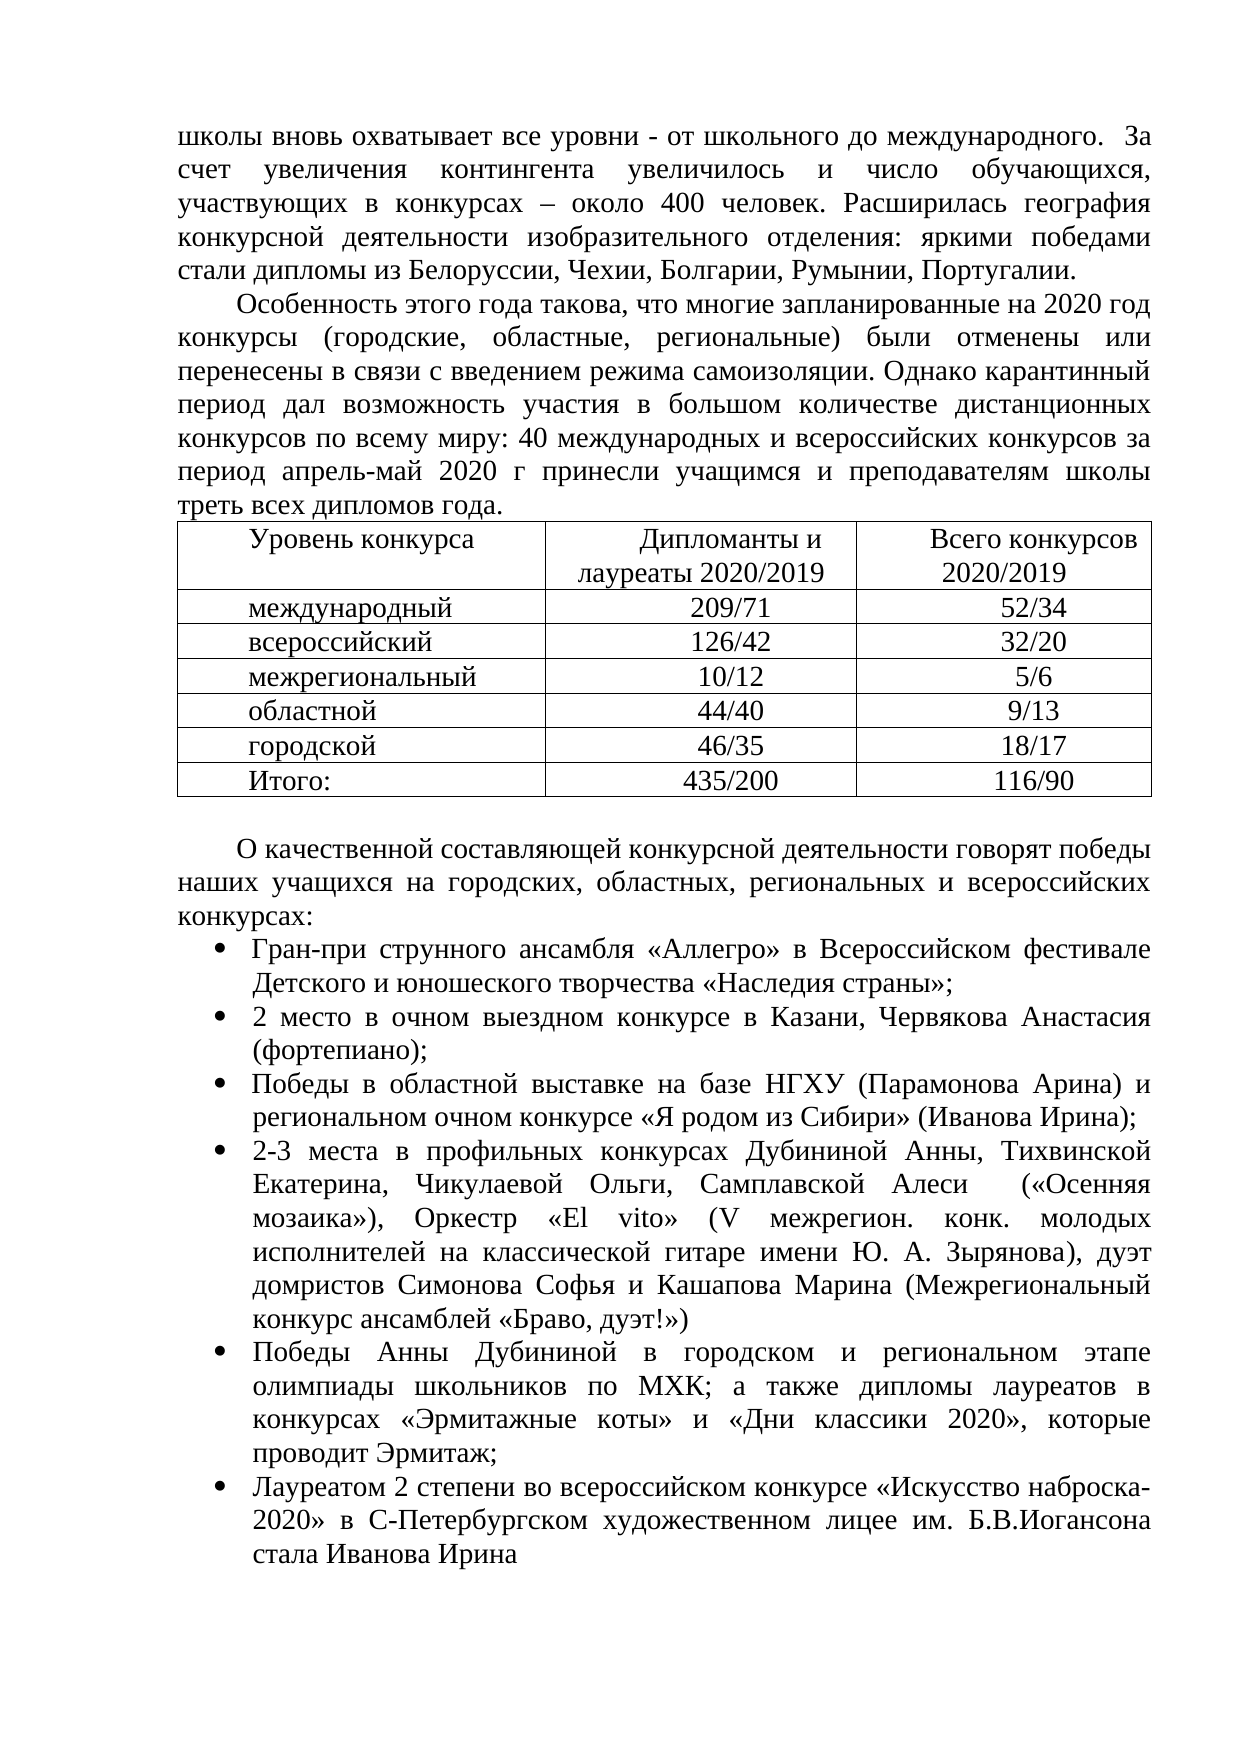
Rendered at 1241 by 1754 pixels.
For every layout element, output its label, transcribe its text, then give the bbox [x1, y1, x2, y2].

table_cell 9/13 [857, 694, 1151, 727]
table_header Всего конкурсов 2020/2019 [857, 522, 1151, 589]
table_cell 44/40 [546, 694, 856, 727]
list 2-3 места в профильных конкурсах Дубининой Анны, Тихвинской Екатерина, Чикулаевой Ольги, Самплавской Алеси («Осенняя мозаика»), Оркестр «El vito» (V межрегион. конк. молодых исполнителей на классической гитаре имени Ю. А. Зырянова), дуэт домристов Симонова Софья и Кашапова Марина (Межрегиональный конкурс ансамблей «Браво, дуэт!») [215, 1133, 1152, 1334]
table_cell 126/42 [546, 624, 856, 658]
text Особенность этого года такова, что многие запланированные на 2020 год конкурсы (городские, областные, региональные) были отменены или перенесены в связи с введением режима самоизоляции. Однако карантинный период дал возможность участия в большом количестве дистанционных конкурсов по всему миру: 40 международных и всероссийских конкурсов за период апрель-май 2020 г принесли учащимся и преподавателям школы треть всех дипломов года. [177, 286, 1152, 521]
table_cell межрегиональный [178, 659, 545, 692]
table_cell 32/20 [857, 624, 1151, 658]
list Лауреатом 2 степени во всероссийском конкурсе «Искусство наброска-2020» в С-Петербургском художественном лицее им. Б.В.Иогансона стала Иванова Ирина [215, 1469, 1152, 1569]
list Победы в областной выставке на базе НГХУ (Парамонова Арина) и региональном очном конкурсе «Я родом из Сибири» (Иванова Ирина); [215, 1066, 1152, 1133]
table_header Уровень конкурса [178, 522, 545, 589]
table_cell 209/71 [546, 590, 856, 623]
table_cell областной [178, 694, 545, 727]
table_cell 46/35 [546, 728, 856, 762]
text О качественной составляющей конкурсной деятельности говорят победы наших учащихся на городских, областных, региональных и всероссийских конкурсах: [177, 831, 1152, 931]
table_cell 116/90 [857, 763, 1151, 796]
table_cell международный [178, 590, 545, 623]
list Гран-при струнного ансамбля «Аллегро» в Всероссийском фестивале Детского и юношеского творчества «Наследия страны»; [215, 931, 1152, 999]
list Победы Анны Дубининой в городском и региональном этапе олимпиады школьников по МХК; а также дипломы лауреатов в конкурсах «Эрмитажные коты» и «Дни классики 2020», которые проводит Эрмитаж; [215, 1334, 1152, 1469]
table_cell Итого: [178, 763, 545, 796]
table_header Дипломанты и лауреаты 2020/2019 [546, 522, 856, 589]
table_cell 52/34 [857, 590, 1151, 623]
table_cell всероссийский [178, 624, 545, 658]
table_cell городской [178, 728, 545, 762]
table_cell 18/17 [857, 728, 1151, 762]
table_cell 435/200 [546, 763, 856, 796]
table_cell 10/12 [546, 659, 856, 692]
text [177, 118, 1152, 286]
list 2 место в очном выездном конкурсе в Казани, Червякова Анастасия (фортепиано); [215, 999, 1152, 1066]
table_cell 5/6 [857, 659, 1151, 692]
